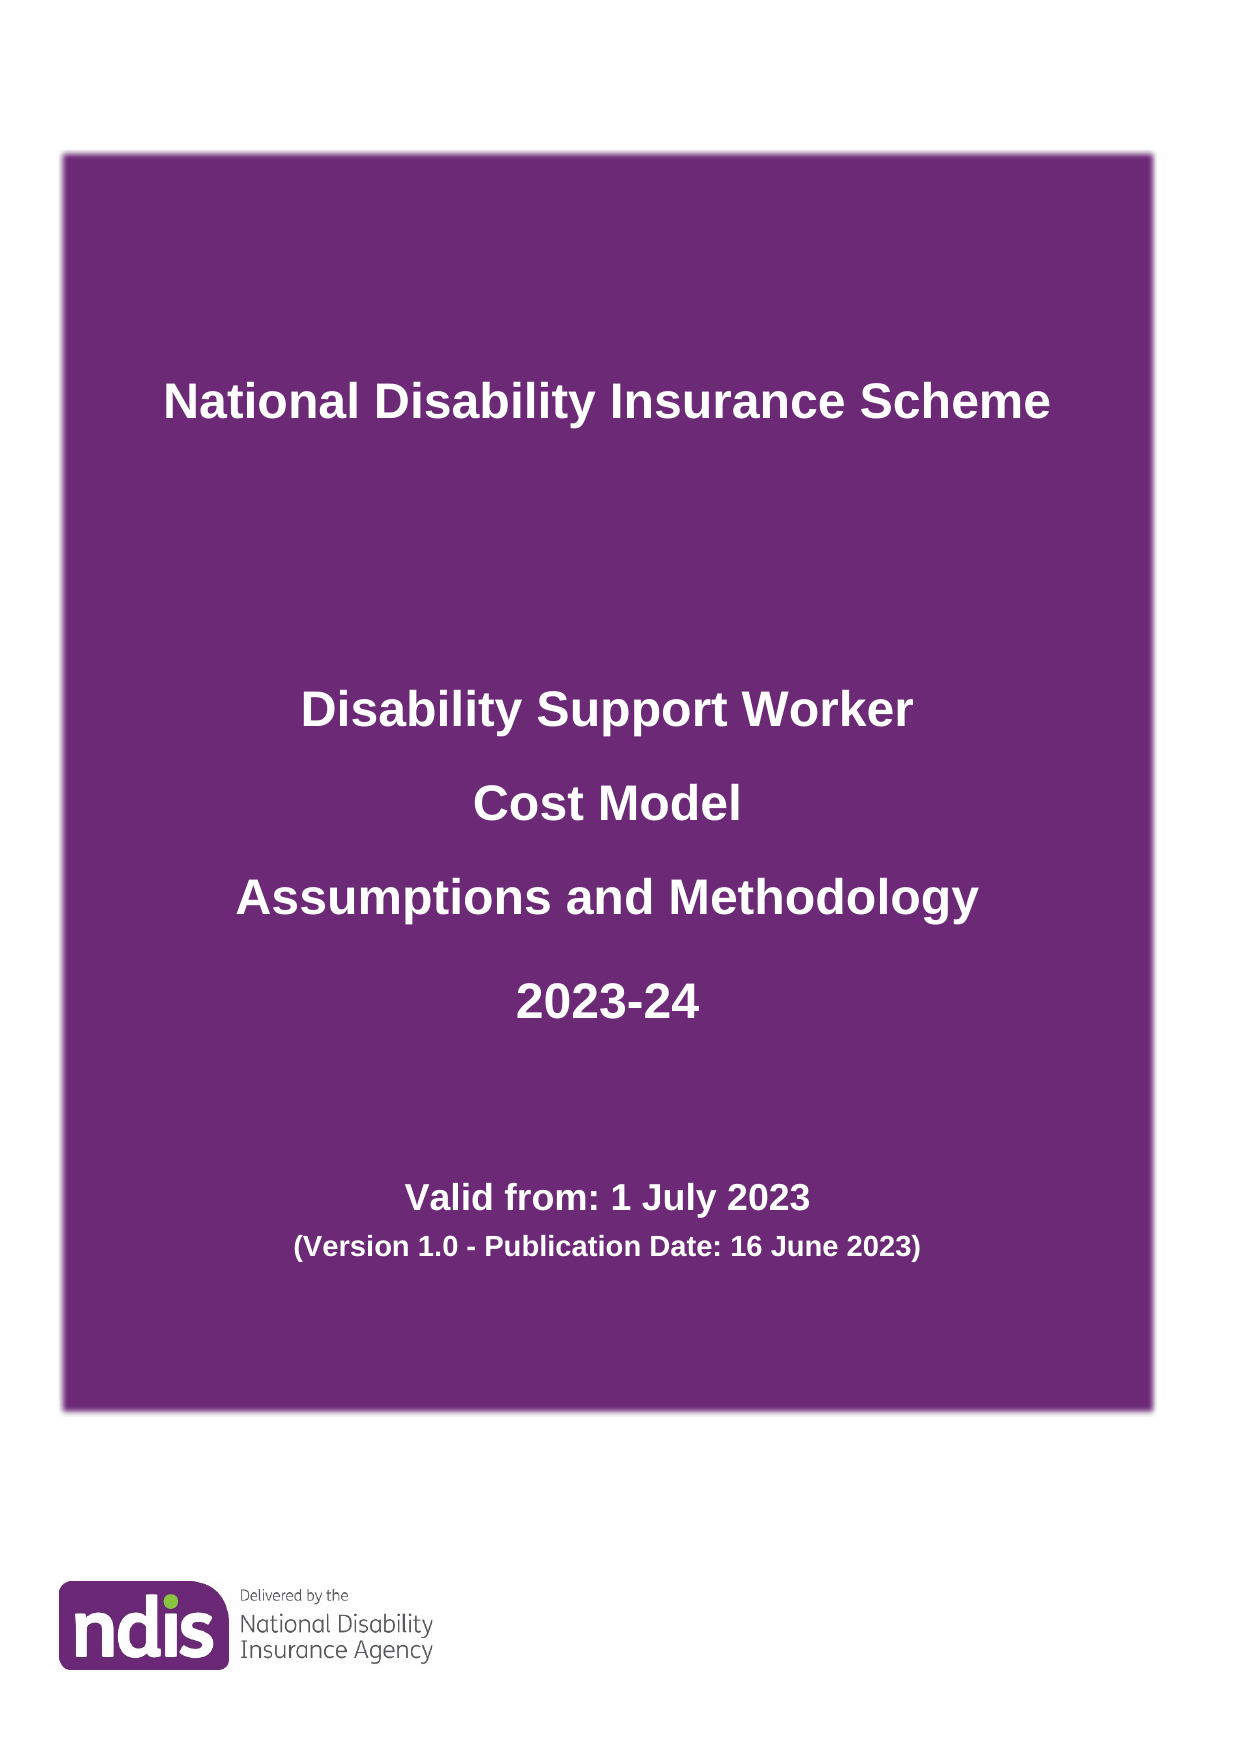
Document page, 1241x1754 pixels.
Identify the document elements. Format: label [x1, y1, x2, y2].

picture [59, 1581, 433, 1670]
